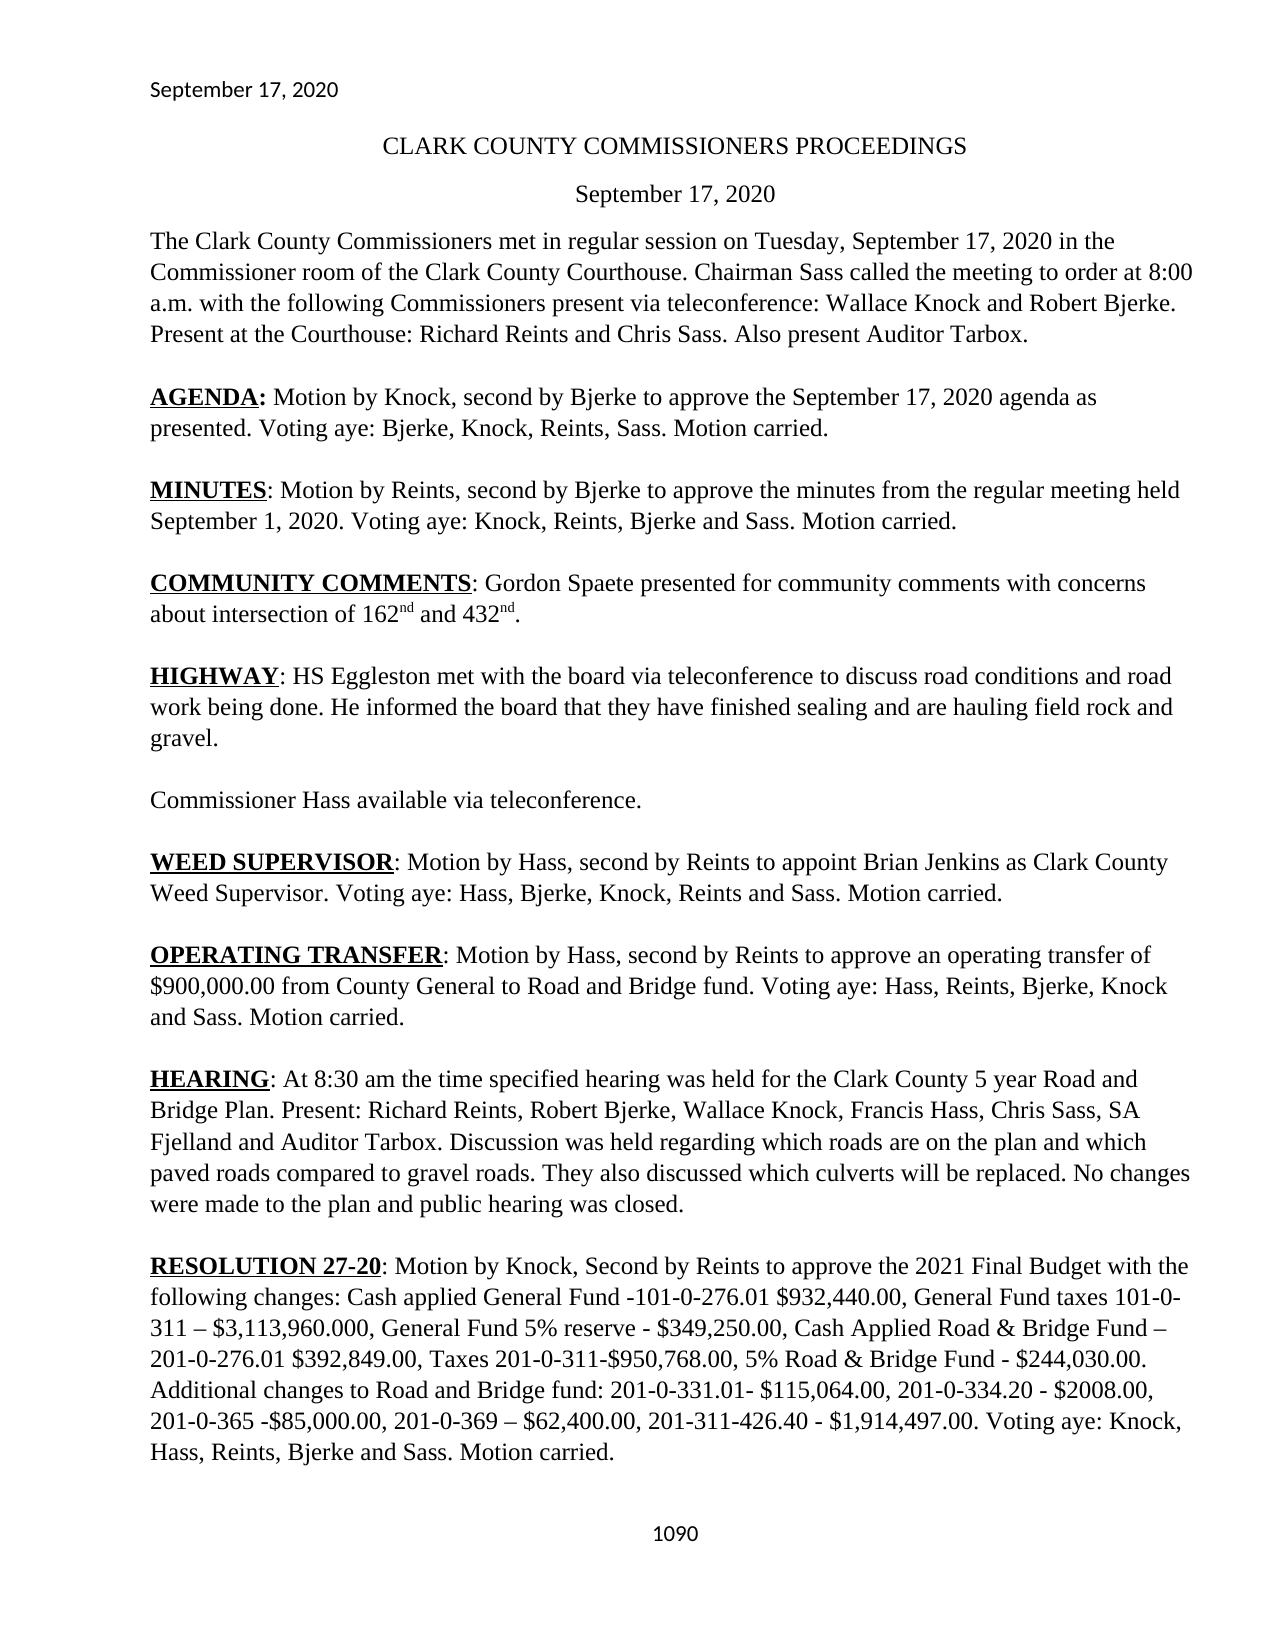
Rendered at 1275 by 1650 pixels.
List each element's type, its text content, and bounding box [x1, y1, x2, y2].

text AGENDA: Motion by Knock, second by Bjerke to approve the September 17, 2020 agenda as presented. Voting aye: Bjerke, Knock, Reints, Sass. Motion carried. [150, 382, 1200, 441]
text MINUTES: Motion by Reints, second by Bjerke to approve the minutes from the regular meeting held September 1, 2020. Voting aye: Knock, Reints, Bjerke and Sass. Motion carried. [150, 475, 1200, 534]
text September 17, 2020 [150, 179, 1200, 207]
text The Clark County Commissioners met in regular session on Tuesday, September 17, 2020 in the Commissioner room of the Clark County Courthouse. Chairman Sass called the meeting to order at 8:00 a.m. with the following Commissioners present via teleconference: Wallace Knock and Robert Bjerke. Present at the Courthouse: Richard Reints and Chris Sass. Also present Auditor Tarbox. [150, 226, 1200, 348]
text OPERATING TRANSFER: Motion by Hass, second by Reints to approve an operating transfer of $900,000.00 from County General to Road and Bridge fund. Voting aye: Hass, Reints, Bjerke, Knock and Sass. Motion carried. [150, 940, 1200, 1031]
text HIGHWAY: HS Eggleston met with the board via teleconference to discuss road conditions and road work being done. He informed the board that they have finished sealing and are hauling field rock and gravel. [150, 661, 1200, 752]
text HEARING: At 8:30 am the time specified hearing was held for the Clark County 5 year Road and Bridge Plan. Present: Richard Reints, Robert Bjerke, Wallace Knock, Francis Hass, Chris Sass, SA Fjelland and Auditor Tarbox. Discussion was held regarding which roads are on the plan and which paved roads compared to gravel roads. They also discussed which culverts will be replaced. No changes were made to the plan and public hearing was closed. [150, 1064, 1200, 1217]
text CLARK COUNTY COMMISSIONERS PROCEEDINGS [150, 131, 1200, 160]
text RESOLUTION 27-20: Motion by Knock, Second by Reints to approve the 2021 Final Budget with the following changes: Cash applied General Fund -101-0-276.01 $932,440.00, General Fund taxes 101-0-311 – $3,113,960.000, General Fund 5% reserve - $349,250.00, Cash Applied Road & Bridge Fund – 201-0-276.01 $392,849.00, Taxes 201-0-311-$950,768.00, 5% Road & Bridge Fund - $244,030.00. Additional changes to Road and Bridge fund: 201-0-331.01- $115,064.00, 201-0-334.20 - $2008.00, 201-0-365 -$85,000.00, 201-0-369 – $62,400.00, 201-311-426.40 - $1,914,497.00. Voting aye: Knock, Hass, Reints, Bjerke and Sass. Motion carried. [150, 1251, 1200, 1466]
text WEED SUPERVISOR: Motion by Hass, second by Reints to appoint Brian Jenkins as Clark County Weed Supervisor. Voting aye: Hass, Bjerke, Knock, Reints and Sass. Motion carried. [150, 847, 1200, 907]
text COMMUNITY COMMENTS: Gordon Spaete presented for community comments with concerns about intersection of 162nd and 432nd. [150, 568, 1200, 628]
text Commissioner Hass available via teleconference. [150, 785, 1200, 814]
